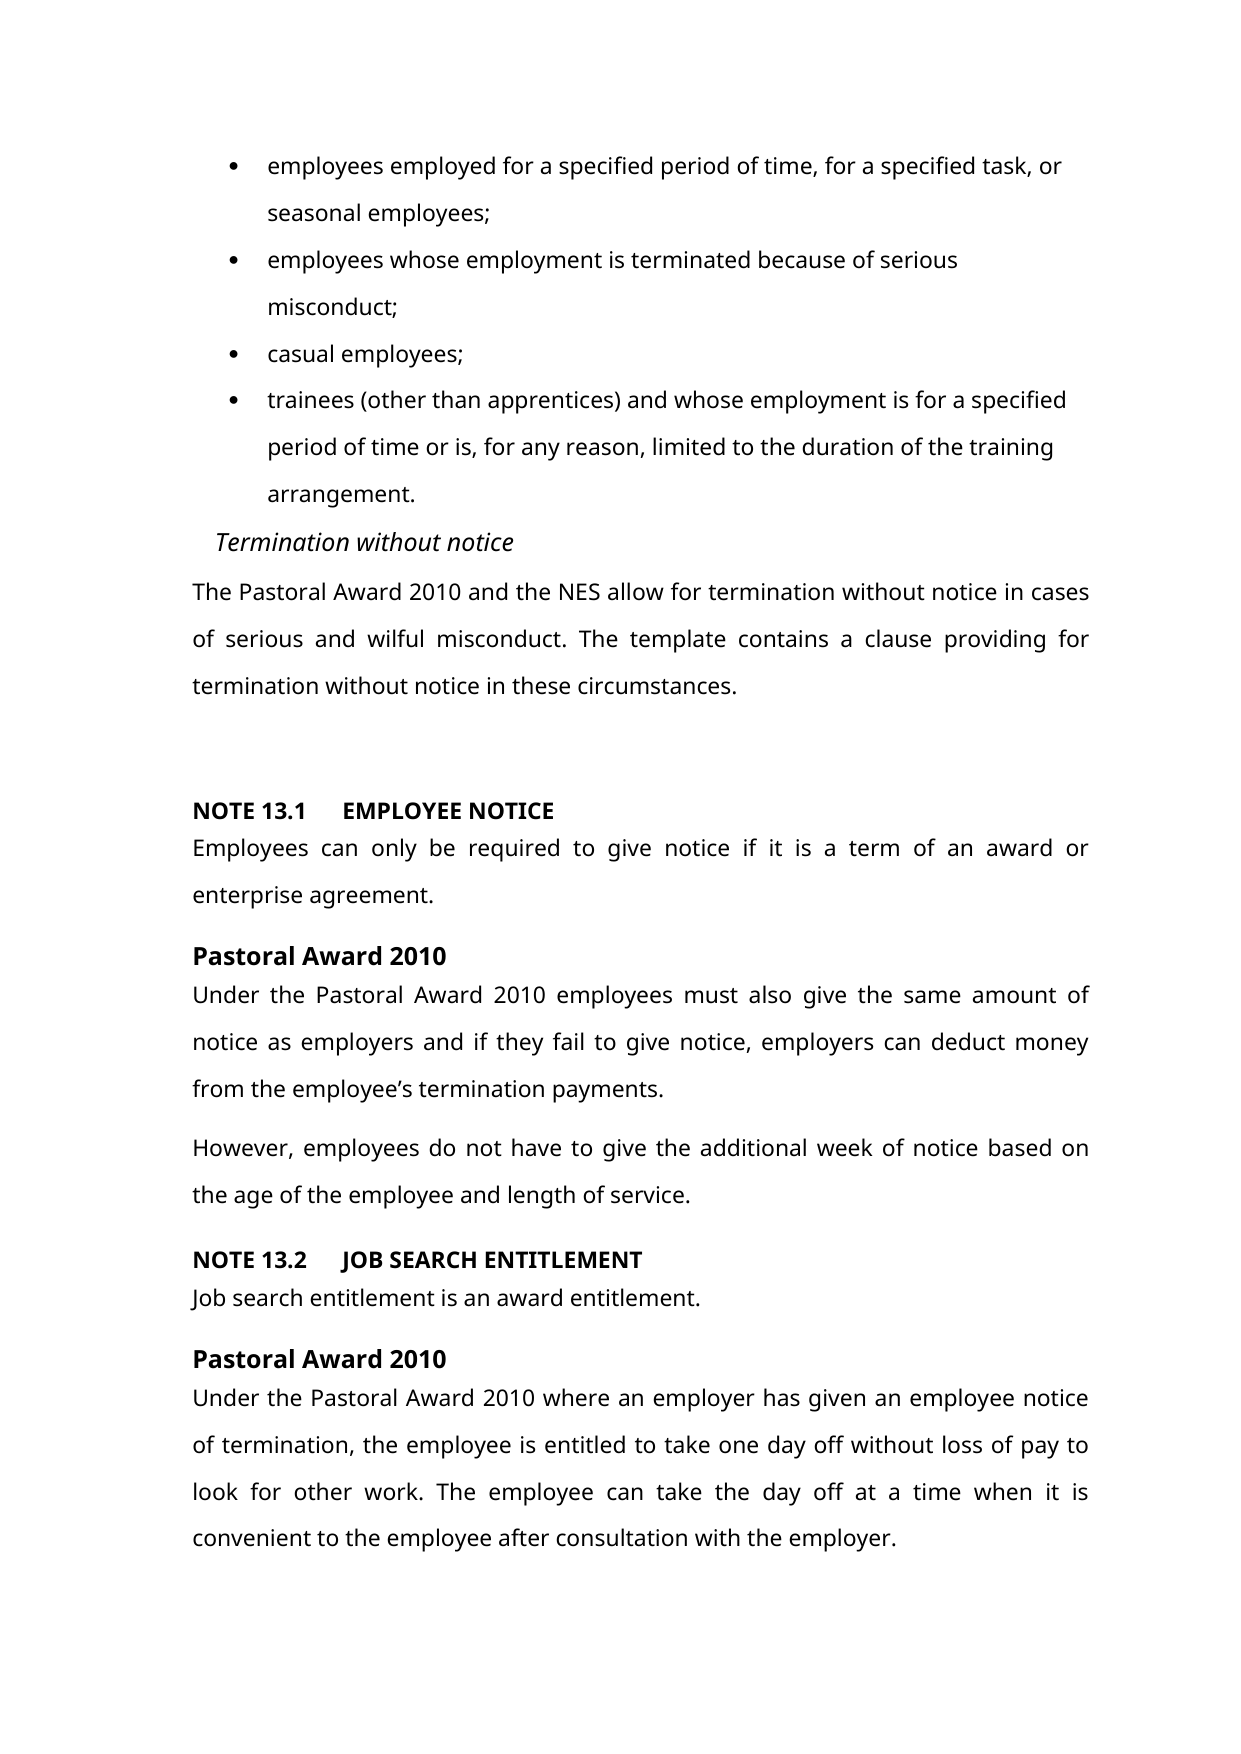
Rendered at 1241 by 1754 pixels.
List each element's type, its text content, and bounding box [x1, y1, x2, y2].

list employees employed for a specified period of time, for a specified task, or seasonal employees; [229, 150, 1090, 228]
text Job search entitlement is an award entitlement. [192, 1282, 1090, 1313]
subtitle Termination without notice [214, 525, 1090, 559]
list trainees (other than apprentices) and whose employment is for a specified period of time or is, for any reason, limited to the duration of the training arrangement. [229, 384, 1090, 509]
text Under the Pastoral Award 2010 employees must also give the same amount of notice as employers and if they fail to give notice, employers can deduct money from the employee’s termination payments. [192, 979, 1090, 1104]
subtitle Pastoral Award 2010 [192, 1341, 1090, 1375]
text Employees can only be required to give notice if it is a term of an award or enterprise agreement. [192, 832, 1090, 910]
text The Pastoral Award 2010 and the NES allow for termination without notice in cases of serious and wilful misconduct. The template contains a clause providing for termination without notice in these circumstances. [192, 576, 1090, 701]
subtitle NOTE 13.2 Job search entitlement [192, 1244, 1090, 1276]
subtitle NOTE 13.1 Employee notice [192, 795, 1090, 826]
subtitle Pastoral Award 2010 [192, 938, 1090, 973]
list employees whose employment is terminated because of serious misconduct; [229, 244, 1090, 322]
list casual employees; [229, 337, 1090, 369]
text Under the Pastoral Award 2010 where an employer has given an employee notice of termination, the employee is entitled to take one day off without loss of pay to look for other work. The employee can take the day off at a time when it is convenient to the employee after consultation with the employer. [192, 1382, 1090, 1553]
text However, employees do not have to give the additional week of notice based on the age of the employee and length of service. [192, 1132, 1090, 1210]
